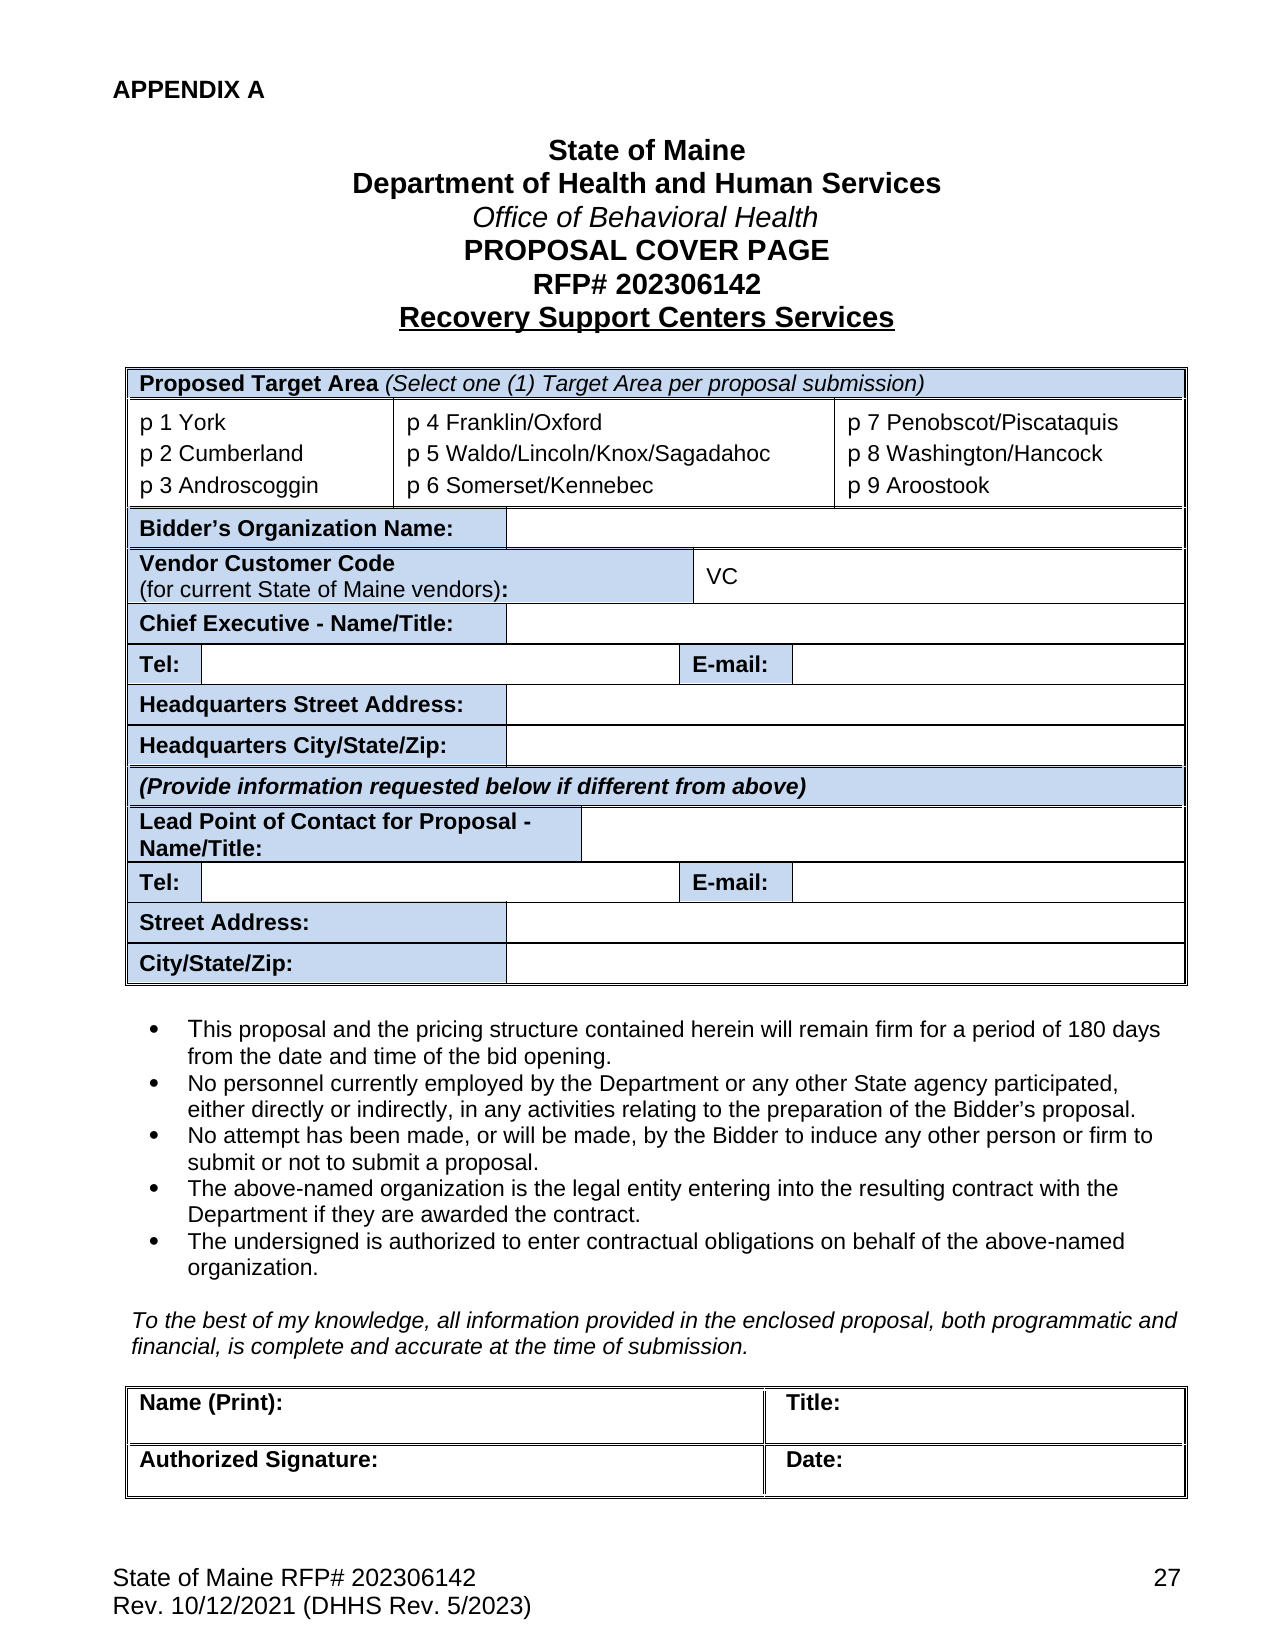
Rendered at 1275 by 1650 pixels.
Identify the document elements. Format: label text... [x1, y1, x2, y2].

text Office of Behavioral Health [112, 199, 1181, 233]
table_cell Street Address: [128, 903, 506, 942]
table_cell Lead Point of Contact for Proposal - Name/Title: [127, 805, 581, 861]
table_cell Vendor Customer Code (for current State of Maine vendors): [128, 547, 693, 602]
table_cell Tel: [128, 863, 201, 901]
table_cell Headquarters Street Address: [128, 685, 506, 724]
table_cell p 1 York p 2 Cumberland p 3 Androscoggin [128, 397, 393, 506]
table_cell p 4 Franklin/Oxford p 5 Waldo/Lincoln/Knox/Sagadahoc p 6 Somerset/Kennebec [394, 400, 834, 506]
list No personnel currently employed by the Department or any other State agency participated, either directly or indirectly, in any activities relating to the preparation of the Bidder’s proposal. [150, 1069, 1181, 1122]
table_cell [507, 726, 1184, 764]
table_header Proposed Target Area (Select one (1) Target Area per proposal submission) [128, 370, 1184, 397]
table_cell [793, 863, 1184, 901]
table_cell [507, 604, 1184, 643]
table_header Name (Print): [128, 1387, 765, 1443]
list This proposal and the pricing structure contained herein will remain firm for a period of 180 days from the date and time of the bid opening. [150, 1014, 1181, 1069]
text Department of Health and Human Services [112, 166, 1181, 199]
list No attempt has been made, or will be made, by the Bidder to induce any other person or firm to submit or not to submit a proposal. [150, 1122, 1181, 1175]
text PROPOSAL COVER PAGE [112, 233, 1181, 267]
table_cell VC [694, 547, 1185, 602]
table_cell [507, 903, 1184, 942]
table_cell [793, 645, 1184, 683]
table_cell (Provide information requested below if different from above) [128, 765, 1185, 805]
table_cell Tel: [128, 645, 201, 683]
table_cell [202, 863, 679, 901]
table_cell E-mail: [680, 645, 792, 683]
table_header Title: [765, 1389, 1184, 1443]
text To the best of my knowledge, all information provided in the enclosed proposal, both programmatic and financial, is complete and accurate at the time of submission. [131, 1307, 1181, 1359]
table_cell Chief Executive - Name/Title: [128, 604, 506, 643]
list The undersigned is authorized to enter contractual obligations on behalf of the above-named organization. [150, 1228, 1181, 1280]
table_cell [202, 645, 679, 683]
table_cell p 7 Penobscot/Piscataquis p 8 Washington/Hancock p 9 Aroostook [835, 397, 1185, 506]
table_cell Authorized Signature: [128, 1443, 765, 1496]
text RFP# 202306142 [112, 267, 1181, 300]
table_cell Bidder’s Organization Name: [127, 506, 506, 547]
text Recovery Support Centers Services [112, 300, 1181, 334]
text State of Maine [112, 132, 1181, 166]
list The above-named organization is the legal entity entering into the resulting contract with the Department if they are awarded the contract. [150, 1175, 1181, 1228]
table_cell E-mail: [680, 863, 792, 901]
table_cell [507, 944, 1184, 982]
table_cell [507, 685, 1184, 724]
table_cell Headquarters City/State/Zip: [128, 726, 506, 764]
table_cell [507, 506, 1186, 547]
table_cell City/State/Zip: [128, 944, 506, 982]
table_cell [582, 805, 1186, 861]
table_cell Date: [765, 1443, 1185, 1496]
text APPENDIX A [112, 75, 1181, 104]
